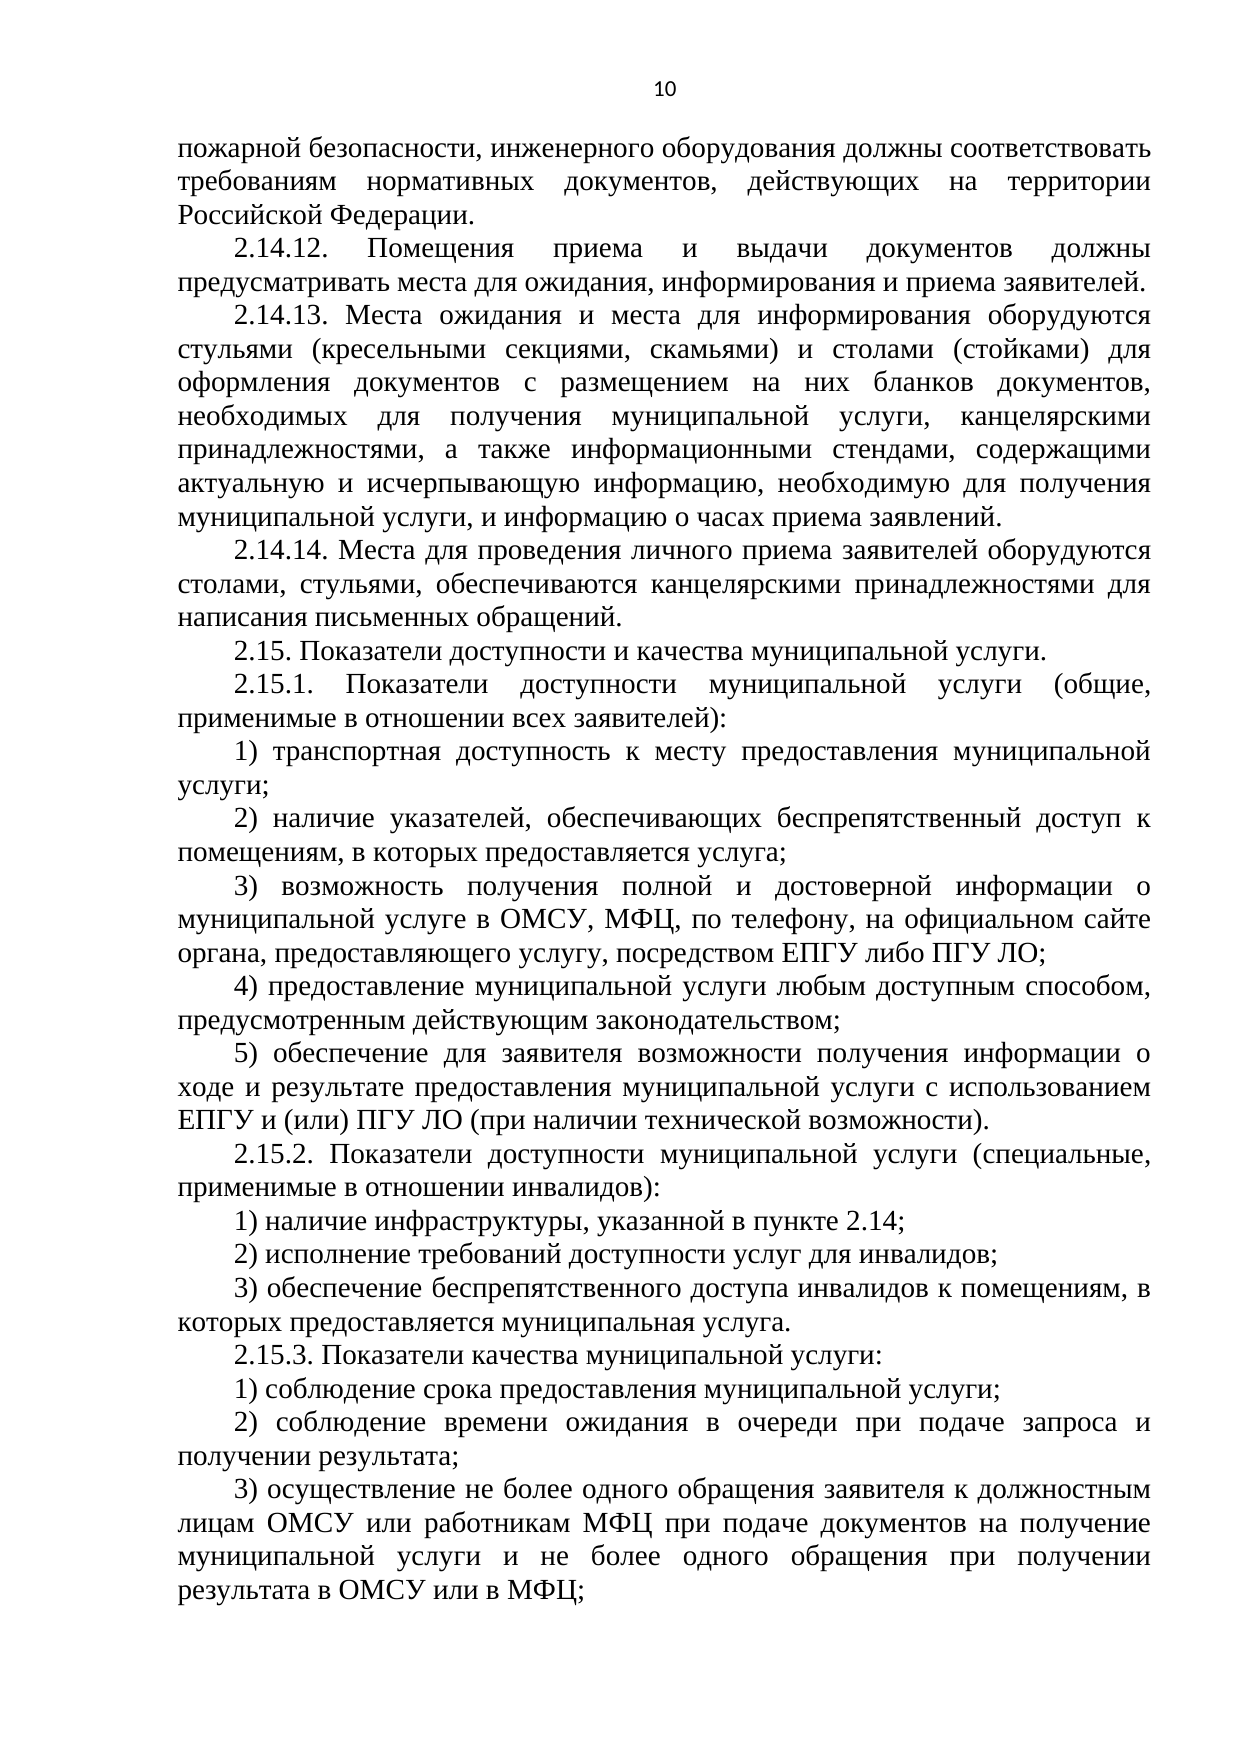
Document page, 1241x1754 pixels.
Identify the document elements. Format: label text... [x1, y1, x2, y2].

text 3) обеспечение беспрепятственного доступа инвалидов к помещениям, в которых предоставляется муниципальная услуга. [177, 1270, 1152, 1337]
text 3) возможность получения полной и достоверной информации о муниципальной услуге в ОМСУ, МФЦ, по телефону, на официальном сайте органа, предоставляющего услугу, посредством ЕПГУ либо ПГУ ЛО; [177, 868, 1152, 968]
text 2) исполнение требований доступности услуг для инвалидов; [177, 1237, 1152, 1270]
text 2) соблюдение времени ожидания в очереди при подаче запроса и получении результата; [177, 1404, 1152, 1471]
text 2) наличие указателей, обеспечивающих беспрепятственный доступ к помещениям, в которых предоставляется услуга; [177, 801, 1152, 868]
text 2.15.2. Показатели доступности муниципальной услуги (специальные, применимые в отношении инвалидов): [177, 1136, 1152, 1203]
text 2.15.1. Показатели доступности муниципальной услуги (общие, применимые в отношении всех заявителей): [177, 666, 1152, 733]
text 4) предоставление муниципальной услуги любым доступным способом, предусмотренным действующим законодательством; [177, 968, 1152, 1035]
text 2.15.3. Показатели качества муниципальной услуги: [177, 1337, 1152, 1371]
text 2.14.13. Места ожидания и места для информирования оборудуются стульями (кресельными секциями, скамьями) и столами (стойками) для оформления документов с размещением на них бланков документов, необходимых для получения муниципальной услуги, канцелярскими принадлежностями, а также информационными стендами, содержащими актуальную и исчерпывающую информацию, необходимую для получения муниципальной услуги, и информацию о часах приема заявлений. [177, 297, 1152, 532]
text 2.15. Показатели доступности и качества муниципальной услуги. [177, 633, 1152, 666]
text 2.14.14. Места для проведения личного приема заявителей оборудуются столами, стульями, обеспечиваются канцелярскими принадлежностями для написания письменных обращений. [177, 532, 1152, 633]
text 5) обеспечение для заявителя возможности получения информации о ходе и результате предоставления муниципальной услуги с использованием ЕПГУ и (или) ПГУ ЛО (при наличии технической возможности). [177, 1035, 1152, 1136]
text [177, 130, 1152, 230]
text 1) наличие инфраструктуры, указанной в пункте 2.14; [177, 1203, 1152, 1237]
text 3) осуществление не более одного обращения заявителя к должностным лицам ОМСУ или работникам МФЦ при подаче документов на получение муниципальной услуги и не более одного обращения при получении результата в ОМСУ или в МФЦ; [177, 1471, 1152, 1606]
text 1) соблюдение срока предоставления муниципальной услуги; [177, 1371, 1152, 1404]
text 1) транспортная доступность к месту предоставления муниципальной услуги; [177, 733, 1152, 801]
text 2.14.12. Помещения приема и выдачи документов должны предусматривать места для ожидания, информирования и приема заявителей. [177, 230, 1152, 297]
